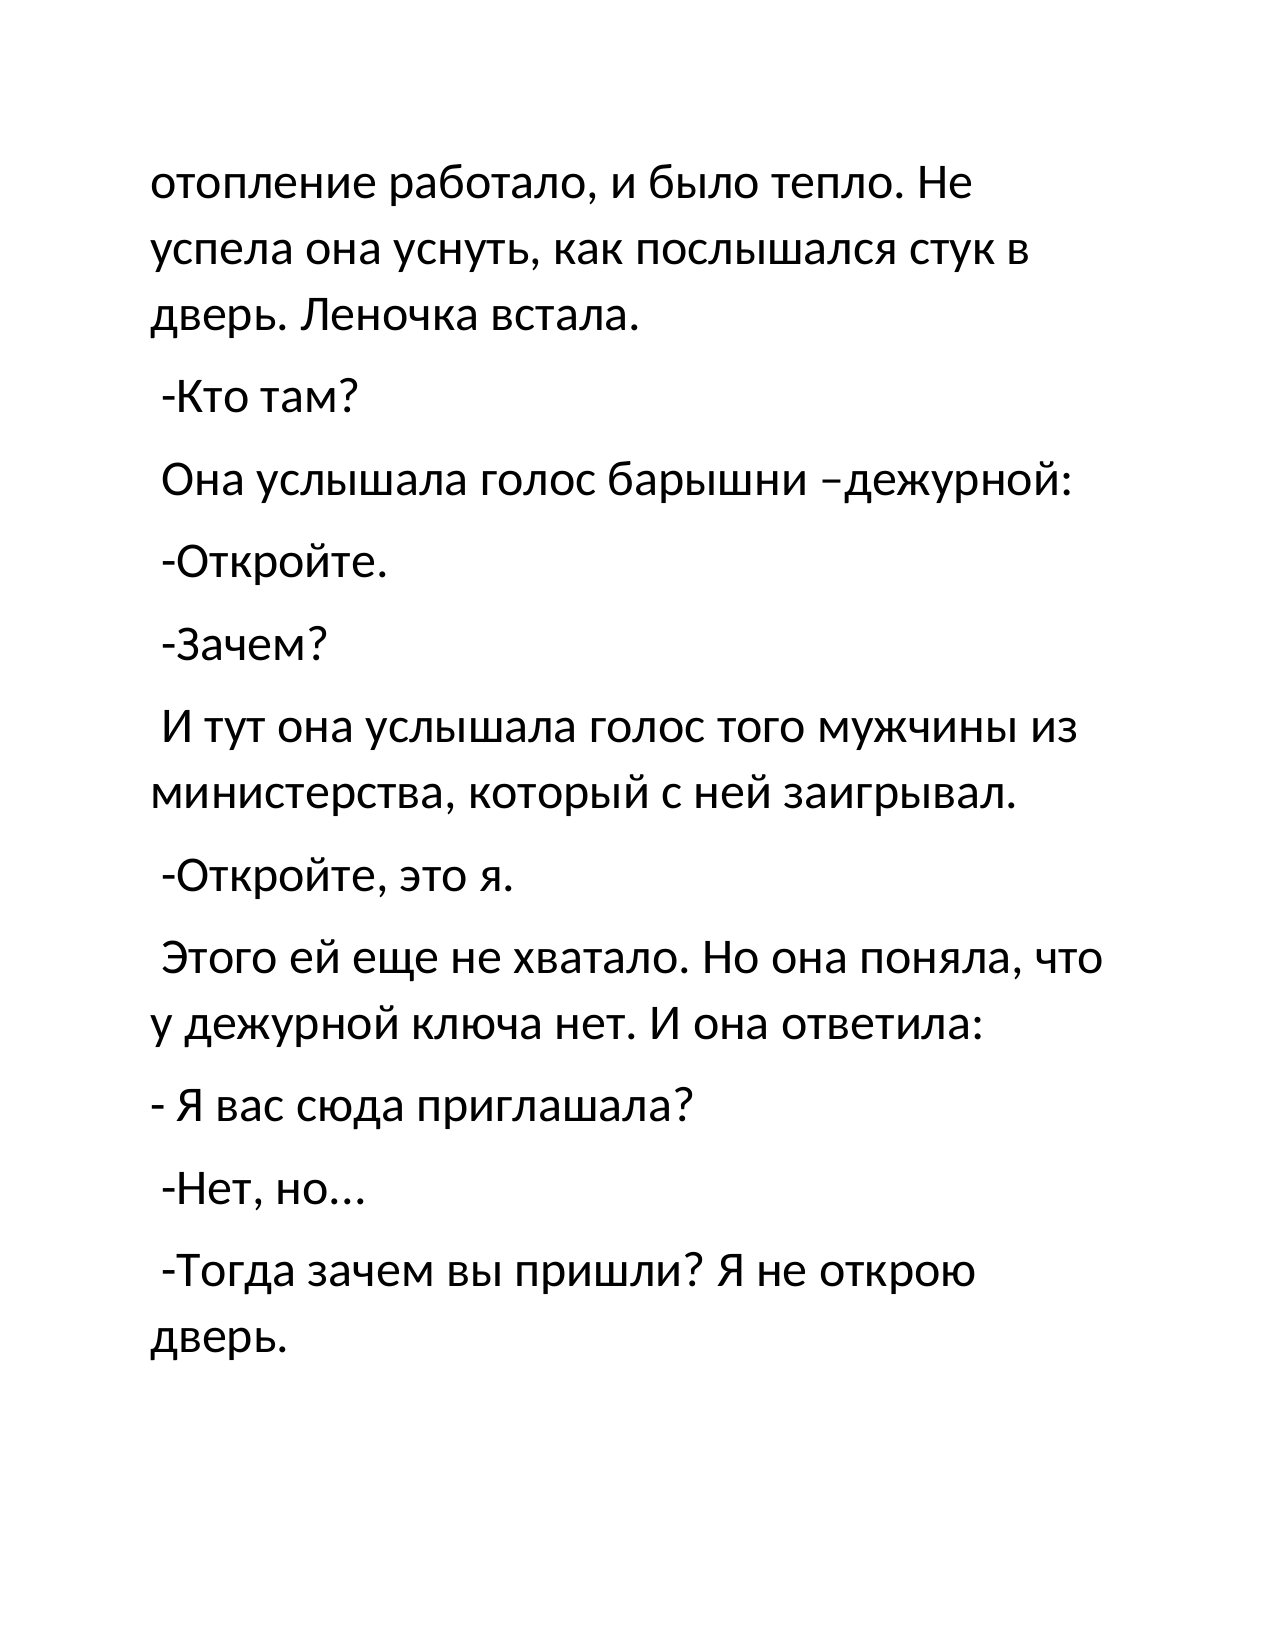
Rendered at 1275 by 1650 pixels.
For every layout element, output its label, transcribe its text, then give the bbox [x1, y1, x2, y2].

text -Зачем? [150, 612, 1125, 673]
text -Тогда зачем вы пришли? Я не открою дверь. [150, 1238, 1125, 1365]
text -Откройте. [150, 529, 1125, 590]
text - Я вас сюда приглашала? [150, 1073, 1125, 1134]
text -Кто там? [150, 364, 1125, 425]
text -Нет, но... [150, 1156, 1125, 1217]
text И тут она услышала голос того мужчины из министерства, который с ней заигрывал. [150, 694, 1125, 821]
text -Откройте, это я. [150, 842, 1125, 903]
text Она услышала голос барышни –дежурной: [150, 447, 1125, 508]
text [150, 150, 1125, 343]
text Этого ей еще не хватало. Но она поняла, что у дежурной ключа нет. И она ответила: [150, 925, 1125, 1052]
